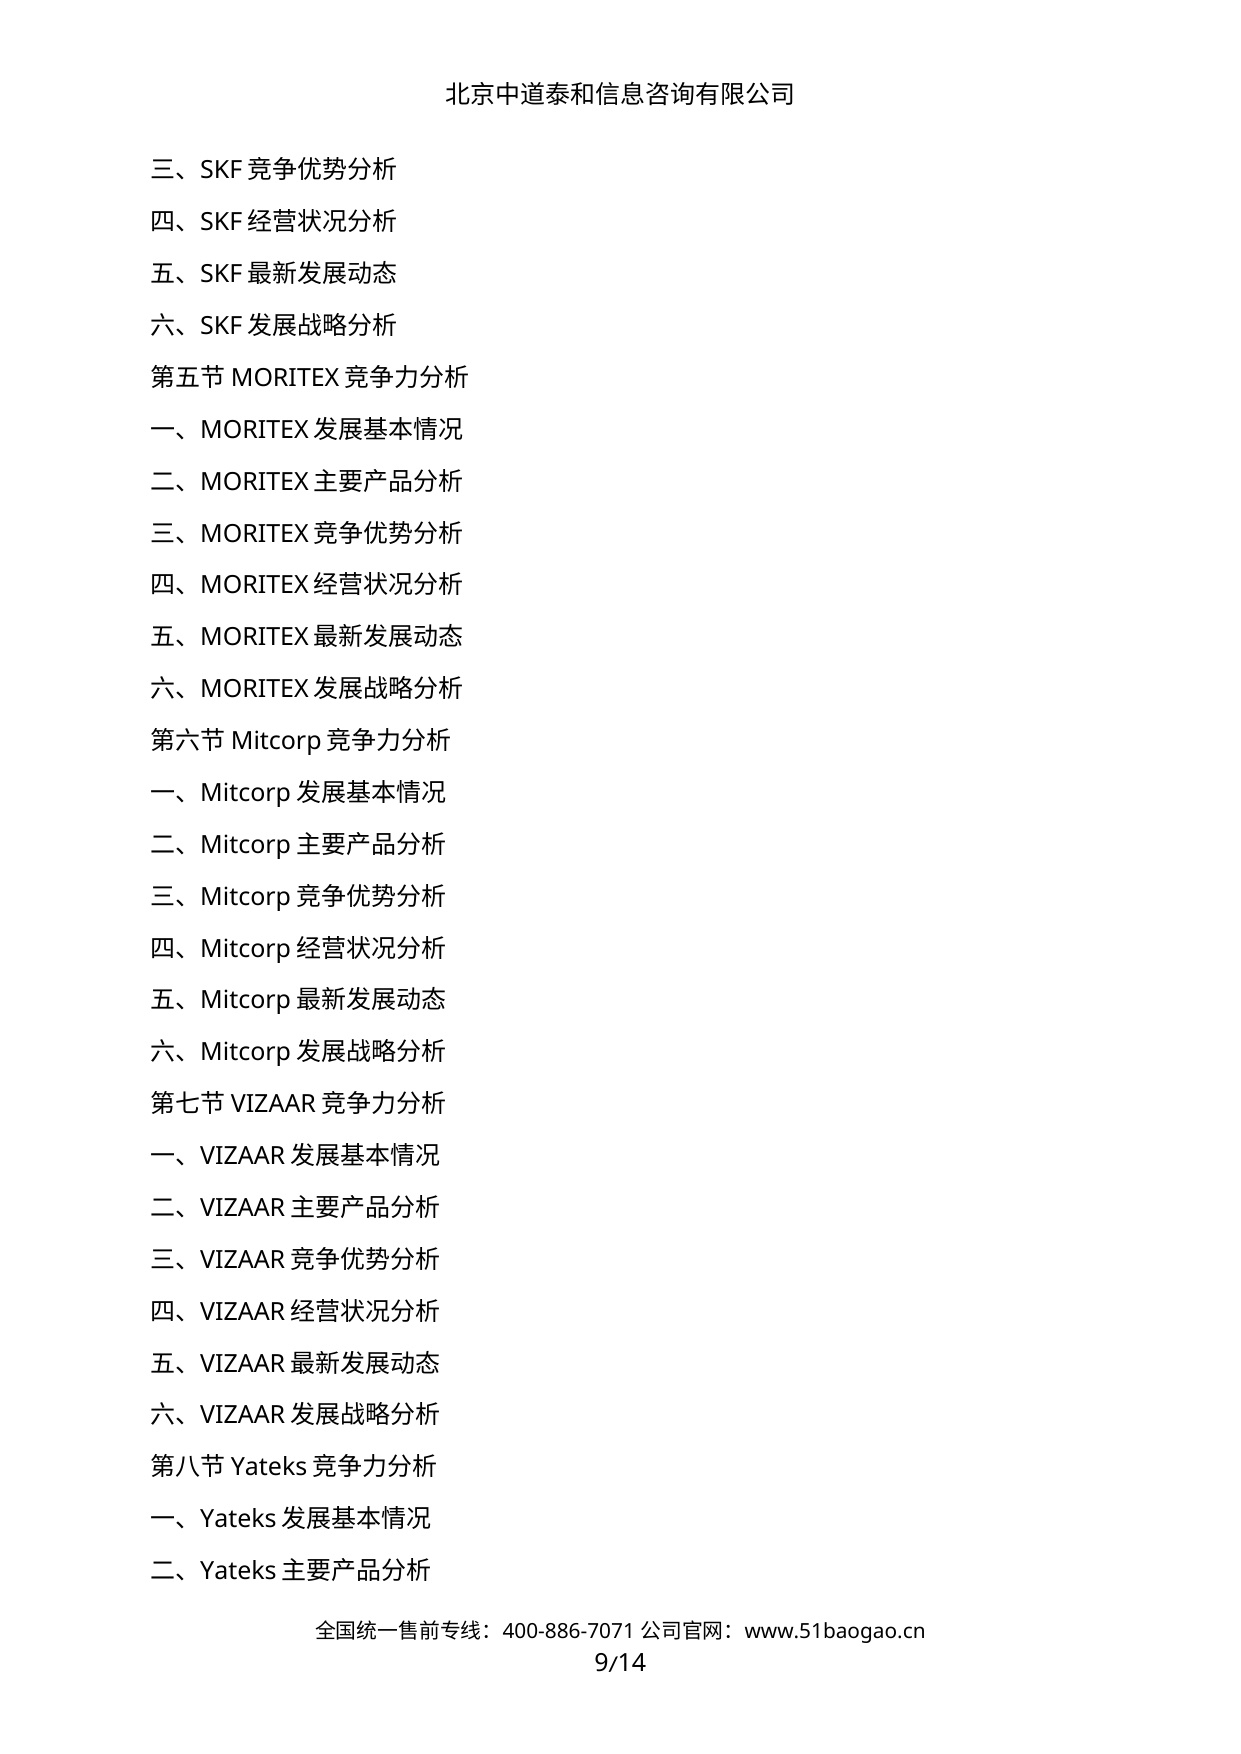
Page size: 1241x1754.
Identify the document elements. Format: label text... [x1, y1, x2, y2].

text 四、MORITEX经营状况分析 [150, 565, 1090, 601]
text 六、Mitcorp发展战略分析 [150, 1032, 1090, 1068]
text 三、SKF竞争优势分析 [150, 150, 1090, 186]
text 五、Mitcorp最新发展动态 [150, 980, 1090, 1016]
text 六、SKF发展战略分析 [150, 306, 1090, 342]
text 四、VIZAAR经营状况分析 [150, 1291, 1090, 1327]
text 五、SKF最新发展动态 [150, 254, 1090, 290]
text 二、Yateks主要产品分析 [150, 1551, 1090, 1587]
text 二、Mitcorp主要产品分析 [150, 824, 1090, 861]
text 一、MORITEX发展基本情况 [150, 409, 1090, 446]
text 五、VIZAAR最新发展动态 [150, 1343, 1090, 1379]
text 一、Mitcorp发展基本情况 [150, 772, 1090, 809]
text 四、SKF经营状况分析 [150, 202, 1090, 238]
text 第七节 VIZAAR竞争力分析 [150, 1084, 1090, 1120]
text 三、MORITEX竞争优势分析 [150, 513, 1090, 549]
text 三、VIZAAR竞争优势分析 [150, 1239, 1090, 1276]
text 二、MORITEX主要产品分析 [150, 461, 1090, 497]
text 一、Yateks发展基本情况 [150, 1499, 1090, 1535]
text 六、VIZAAR发展战略分析 [150, 1395, 1090, 1431]
text 五、MORITEX最新发展动态 [150, 617, 1090, 653]
text 三、Mitcorp竞争优势分析 [150, 876, 1090, 912]
text 六、MORITEX发展战略分析 [150, 669, 1090, 705]
text 一、VIZAAR发展基本情况 [150, 1136, 1090, 1172]
text 第五节 MORITEX竞争力分析 [150, 357, 1090, 394]
text 第八节 Yateks竞争力分析 [150, 1447, 1090, 1483]
text 第六节 Mitcorp竞争力分析 [150, 721, 1090, 757]
text 四、Mitcorp经营状况分析 [150, 928, 1090, 964]
text 二、VIZAAR主要产品分析 [150, 1187, 1090, 1224]
